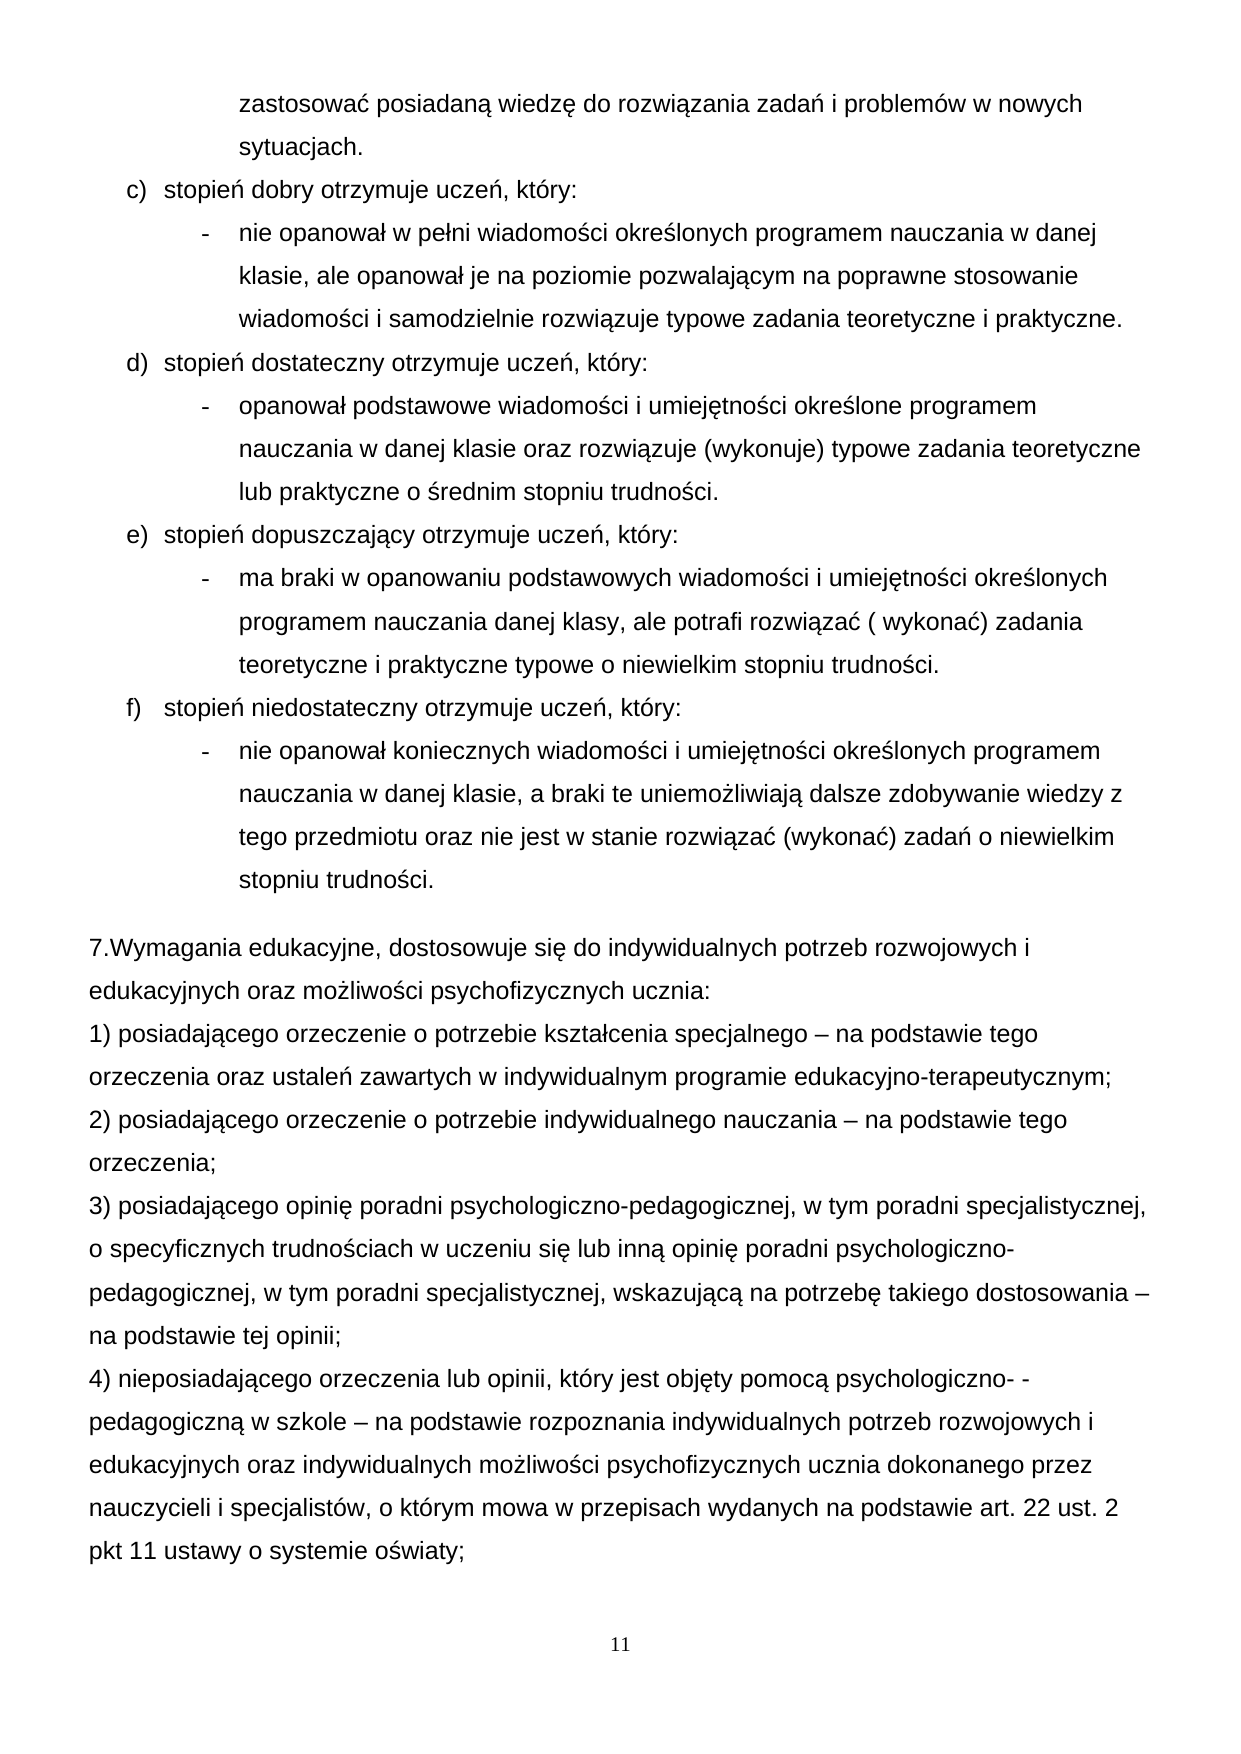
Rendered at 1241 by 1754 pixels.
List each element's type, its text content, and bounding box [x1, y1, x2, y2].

list nie opanował koniecznych wiadomości i umiejętności określonych programem nauczania w danej klasie, a braki te uniemożliwiają dalsze zdobywanie wiedzy z tego przedmiotu oraz nie jest w stanie rozwiązać (wykonać) zadań o niewielkim stopniu trudności. [201, 736, 1152, 894]
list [201, 89, 1152, 161]
text 1) posiadającego orzeczenie o potrzebie kształcenia specjalnego – na podstawie tego orzeczenia oraz ustaleń zawartych w indywidualnym programie edukacyjno-terapeutycznym; [89, 1019, 1152, 1091]
list stopień dostateczny otrzymuje uczeń, który: [126, 347, 1152, 376]
text 7.Wymagania edukacyjne, dostosowuje się do indywidualnych potrzeb rozwojowych i edukacyjnych oraz możliwości psychofizycznych ucznia: [89, 932, 1152, 1004]
list nie opanował w pełni wiadomości określonych programem nauczania w danej klasie, ale opanował je na poziomie pozwalającym na poprawne stosowanie wiadomości i samodzielnie rozwiązuje typowe zadania teoretyczne i praktyczne. [201, 218, 1152, 333]
list stopień niedostateczny otrzymuje uczeń, który: [126, 693, 1152, 721]
text 3) posiadającego opinię poradni psychologiczno-pedagogicznej, w tym poradni specjalistycznej, o specyficznych trudnościach w uczeniu się lub inną opinię poradni psychologiczno-pedagogicznej, w tym poradni specjalistycznej, wskazującą na potrzebę takiego dostosowania – na podstawie tej opinii; [89, 1191, 1152, 1349]
list stopień dopuszczający otrzymuje uczeń, który: [126, 520, 1152, 549]
text 2) posiadającego orzeczenie o potrzebie indywidualnego nauczania – na podstawie tego orzeczenia; [89, 1105, 1152, 1177]
list opanował podstawowe wiadomości i umiejętności określone programem nauczania w danej klasie oraz rozwiązuje (wykonuje) typowe zadania teoretyczne lub praktyczne o średnim stopniu trudności. [201, 391, 1152, 506]
list stopień dobry otrzymuje uczeń, który: [126, 175, 1152, 204]
text 4) nieposiadającego orzeczenia lub opinii, który jest objęty pomocą psychologiczno- -pedagogiczną w szkole – na podstawie rozpoznania indywidualnych potrzeb rozwojowych i edukacyjnych oraz indywidualnych możliwości psychofizycznych ucznia dokonanego przez nauczycieli i specjalistów, o którym mowa w przepisach wydanych na podstawie art. 22 ust. 2 pkt 11 ustawy o systemie oświaty; [89, 1364, 1152, 1565]
list ma braki w opanowaniu podstawowych wiadomości i umiejętności określonych programem nauczania danej klasy, ale potrafi rozwiązać ( wykonać) zadania teoretyczne i praktyczne typowe o niewielkim stopniu trudności. [201, 563, 1152, 678]
